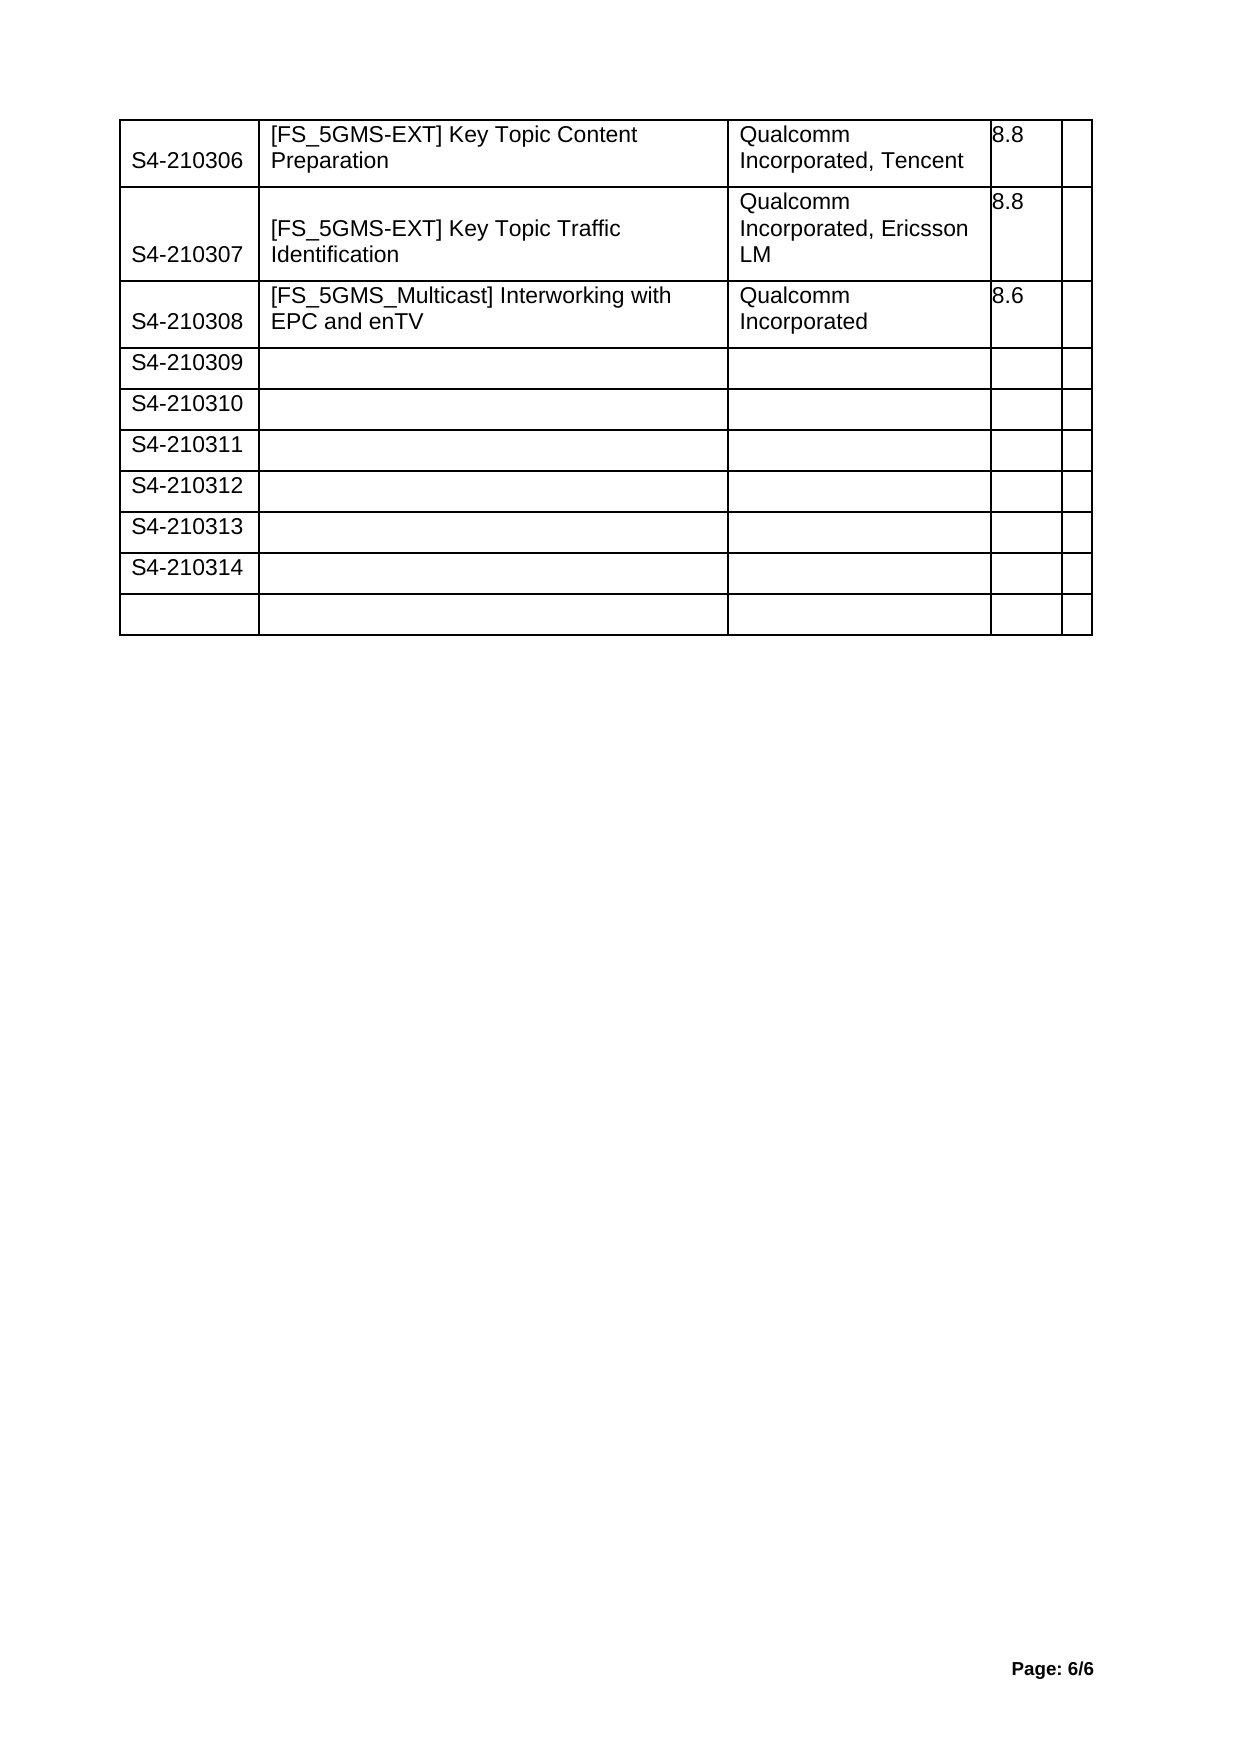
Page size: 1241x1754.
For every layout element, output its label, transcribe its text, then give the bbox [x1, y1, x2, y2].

table_cell [260, 513, 727, 552]
table_cell [729, 390, 990, 429]
table_cell [FS_5GMS-EXT] Key Topic Content Preparation [260, 121, 727, 186]
table_cell [1063, 349, 1091, 388]
table_cell [1063, 390, 1091, 429]
table_cell S4-210314 [121, 554, 258, 593]
table_cell [992, 349, 1061, 388]
table_cell [992, 431, 1061, 470]
table_cell S4-210306 [121, 121, 258, 186]
table_cell S4-210307 [121, 188, 258, 280]
table_cell [1063, 282, 1091, 347]
table_cell S4-210308 [121, 282, 258, 347]
table_cell [1063, 431, 1091, 470]
table_cell [260, 431, 727, 470]
table_cell [729, 554, 990, 593]
table_cell [992, 513, 1061, 552]
table_cell [FS_5GMS-EXT] Key Topic Traffic Identification [260, 188, 727, 280]
table_cell S4-210310 [121, 390, 258, 429]
table_cell [121, 595, 258, 633]
table_cell 8.8 [992, 188, 1061, 280]
table_cell [992, 595, 1061, 633]
table_cell [1063, 188, 1091, 280]
table_cell [1063, 513, 1091, 552]
table_cell [729, 595, 990, 633]
table_cell S4-210311 [121, 431, 258, 470]
table_cell [1063, 554, 1091, 593]
table_cell 8.8 [992, 121, 1061, 186]
table_cell [260, 390, 727, 429]
table_cell [992, 472, 1061, 511]
table_cell [FS_5GMS_Multicast] Interworking with EPC and enTV [260, 282, 727, 347]
table_cell Qualcomm Incorporated, Tencent [729, 121, 990, 186]
table_cell Qualcomm Incorporated, Ericsson LM [729, 188, 990, 280]
table_cell [260, 595, 727, 633]
table_cell [992, 554, 1061, 593]
table_cell [1063, 472, 1091, 511]
table_cell S4-210312 [121, 472, 258, 511]
table_cell [729, 431, 990, 470]
table_cell [729, 513, 990, 552]
table_cell Qualcomm Incorporated [729, 282, 990, 347]
table_cell [1063, 121, 1091, 186]
table_cell [729, 349, 990, 388]
table_cell 8.6 [992, 282, 1061, 347]
table_cell S4-210313 [121, 513, 258, 552]
table_cell S4-210309 [121, 349, 258, 388]
table_cell [260, 349, 727, 388]
table_cell [1063, 595, 1091, 633]
table_cell [992, 390, 1061, 429]
table_cell [729, 472, 990, 511]
table_cell [260, 472, 727, 511]
table_cell [260, 554, 727, 593]
